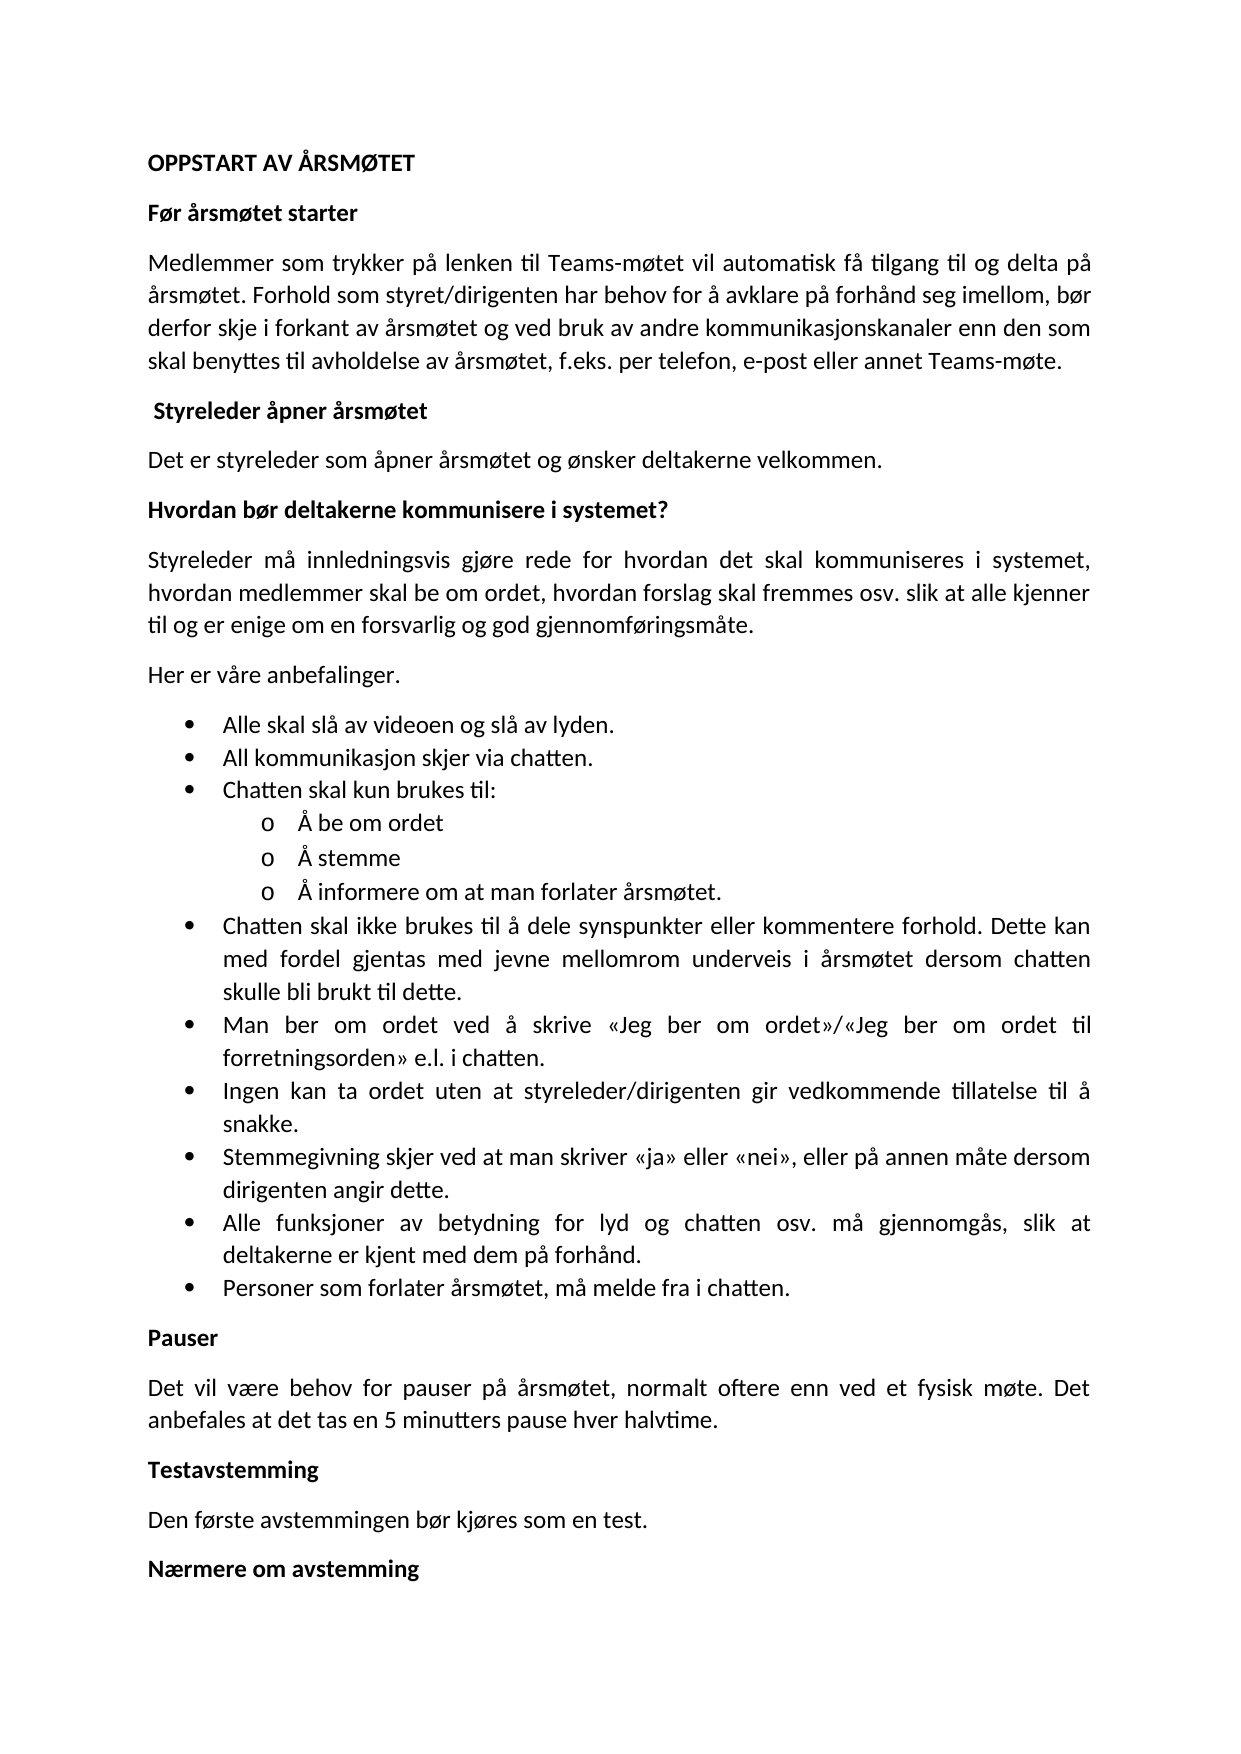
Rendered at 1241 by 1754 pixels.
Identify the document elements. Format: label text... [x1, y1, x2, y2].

list Å be om ordet [260, 808, 1093, 839]
list Man ber om ordet ved å skrive «Jeg ber om ordet»/«Jeg ber om ordet til forretningsorden» e.l. i chatten. [185, 1009, 1093, 1073]
list Å informere om at man forlater årsmøtet. [260, 876, 1093, 908]
text Den første avstemmingen bør kjøres som en test. [148, 1504, 1093, 1534]
list Alle funksjoner av betydning for lyd og chatten osv. må gjennomgås, slik at deltakerne er kjent med dem på forhånd. [185, 1207, 1093, 1270]
list Alle skal slå av videoen og slå av lyden. [185, 709, 1093, 739]
text OPPSTART AV ÅRSMØTET [148, 148, 1093, 178]
list Chatten skal ikke brukes til å dele synspunkter eller kommentere forhold. Dette kan med fordel gjentas med jevne mellomrom underveis i årsmøtet dersom chatten skulle bli brukt til dette. [185, 910, 1093, 1007]
text Nærmere om avstemming [148, 1553, 1093, 1584]
list Chatten skal kun brukes til: [185, 775, 1093, 805]
text Hvordan bør deltakerne kommunisere i systemet? [148, 494, 1093, 525]
text Testavstemming [148, 1454, 1093, 1485]
text Før årsmøtet starter [148, 197, 1093, 228]
list Å stemme [260, 842, 1093, 874]
text Det er styreleder som åpner årsmøtet og ønsker deltakerne velkommen. [148, 445, 1093, 475]
list Personer som forlater årsmøtet, må melde fra i chatten. [185, 1272, 1093, 1303]
list All kommunikasjon skjer via chatten. [185, 742, 1093, 772]
text Her er våre anbefalinger. [148, 659, 1093, 690]
list Ingen kan ta ordet uten at styreleder/dirigenten gir vedkommende tillatelse til å snakke. [185, 1075, 1093, 1138]
text Det vil være behov for pauser på årsmøtet, normalt oftere enn ved et fysisk møte. Det anbefales at det tas en 5 minutters pause hver halvtime. [148, 1372, 1093, 1435]
text Styreleder åpner årsmøtet [148, 395, 1093, 426]
list Stemmegivning skjer ved at man skriver «ja» eller «nei», eller på annen måte dersom dirigenten angir dette. [185, 1141, 1093, 1204]
text Medlemmer som trykker på lenken til Teams-møtet vil automatisk få tilgang til og delta på årsmøtet. Forhold som styret/dirigenten har behov for å avklare på forhånd seg imellom, bør derfor skje i forkant av årsmøtet og ved bruk av andre kommunikasjonskanaler enn den som skal benyttes til avholdelse av årsmøtet, f.eks. per telefon, e-post eller annet Teams-møte. [148, 247, 1093, 376]
text Styreleder må innledningsvis gjøre rede for hvordan det skal kommuniseres i systemet, hvordan medlemmer skal be om ordet, hvordan forslag skal fremmes osv. slik at alle kjenner til og er enige om en forsvarlig og god gjennomføringsmåte. [148, 544, 1093, 640]
text Pauser [148, 1322, 1093, 1353]
